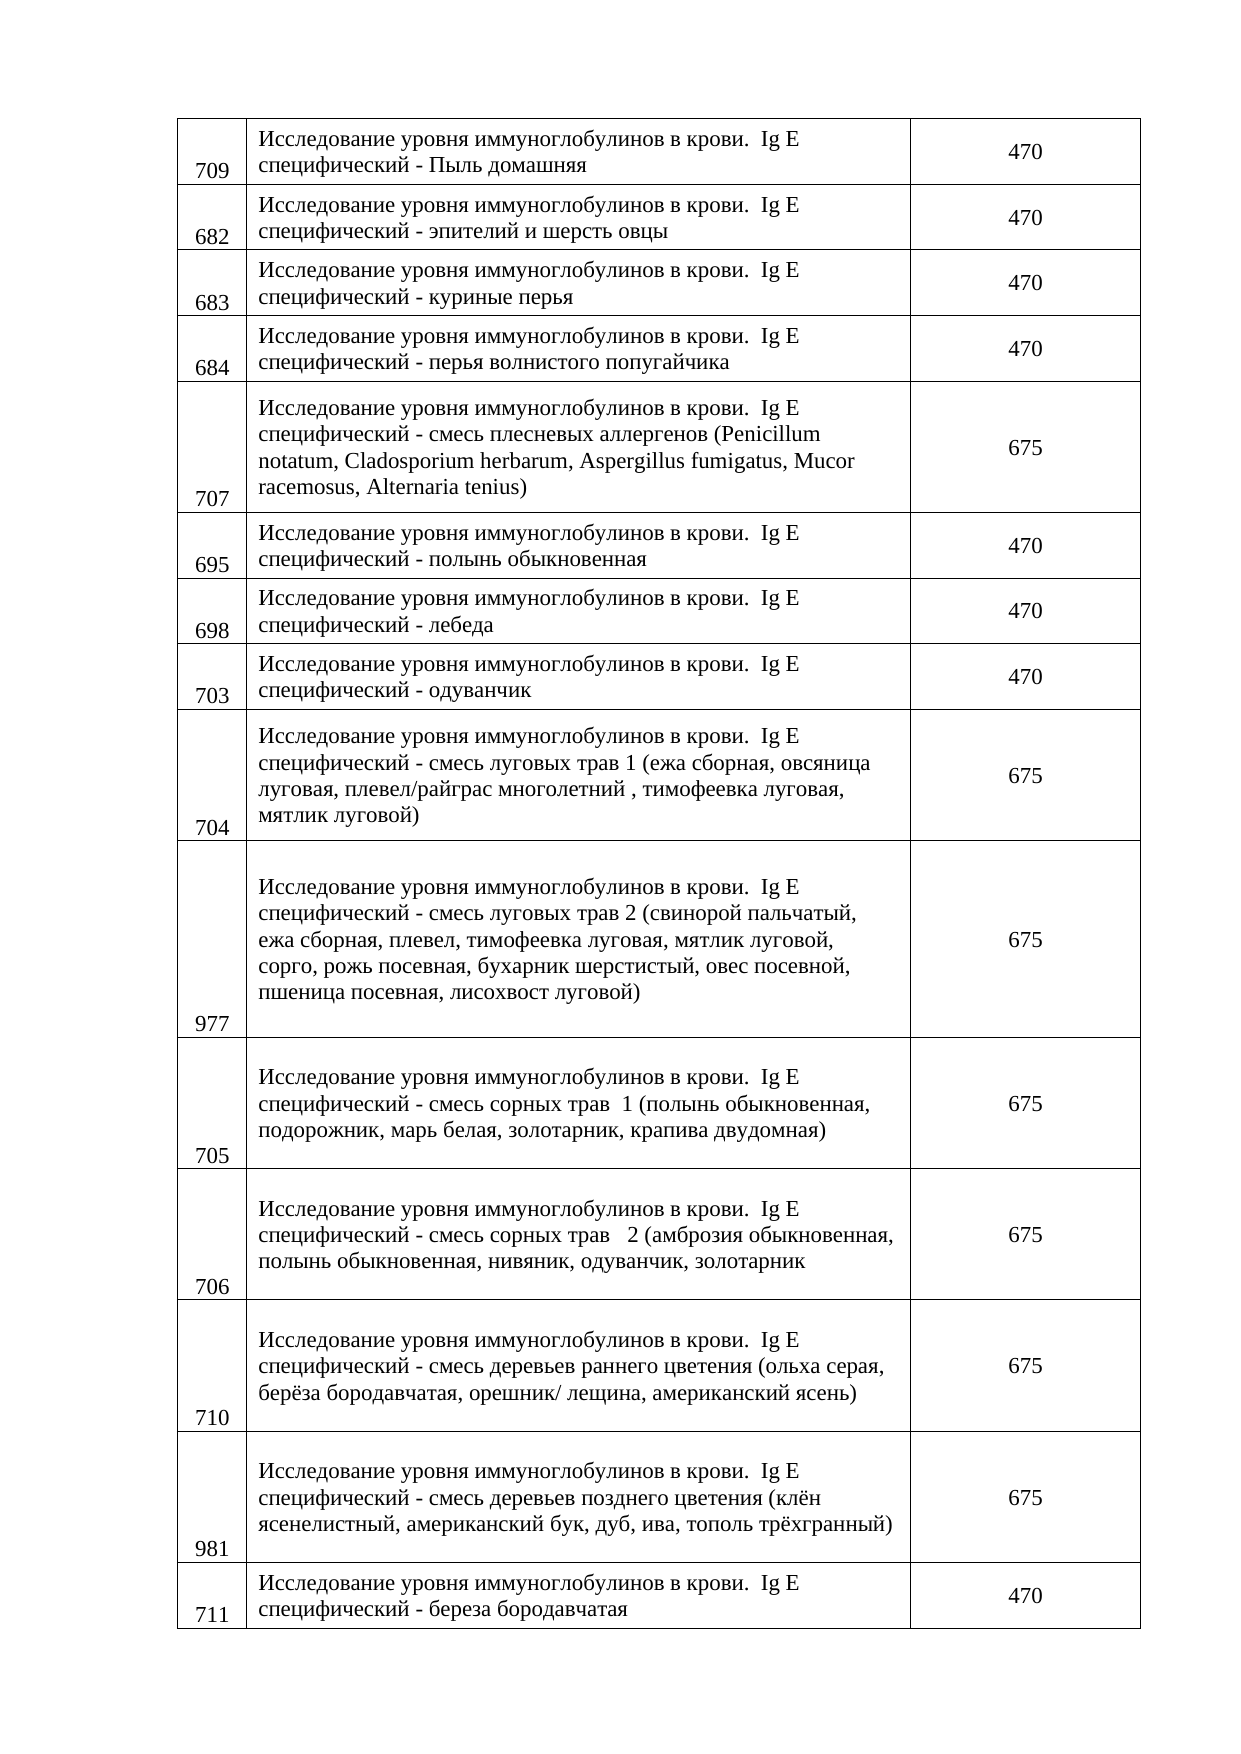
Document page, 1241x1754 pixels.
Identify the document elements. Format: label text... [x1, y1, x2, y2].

table_cell Исследование уровня иммуноглобулинов в крови. Ig Е специфический - смесь сорных трав 1 (полынь обыкновенная, подорожник, марь белая, золотарник, крапива двудомная) [247, 1038, 910, 1168]
table_cell Исследование уровня иммуноглобулинов в крови. Ig Е специфический - Пыль домашняя [247, 119, 910, 184]
table_cell 675 [911, 1169, 1140, 1299]
table_cell 470 [911, 1563, 1140, 1627]
table_cell 470 [911, 185, 1140, 249]
table_cell Исследование уровня иммуноглобулинов в крови. Ig Е специфический - лебеда [247, 579, 910, 643]
table_cell 675 [911, 1300, 1140, 1431]
table_cell 706 [178, 1169, 246, 1299]
table_cell 470 [911, 513, 1140, 577]
table_cell 711 [178, 1563, 246, 1627]
table_cell 682 [178, 185, 246, 249]
table_cell Исследование уровня иммуноглобулинов в крови. Ig Е специфический - смесь луговых трав 1 (ежа сборная, овсяница луговая, плевел/райграс многолетний , тимофеевка луговая, мятлик луговой) [247, 710, 910, 840]
table_cell 703 [178, 644, 246, 709]
table_cell 470 [911, 119, 1140, 184]
table_cell 470 [911, 579, 1140, 643]
table_cell 675 [911, 710, 1140, 840]
table_cell 977 [178, 841, 246, 1037]
table_cell Исследование уровня иммуноглобулинов в крови. Ig Е специфический - перья волнистого попугайчика [247, 316, 910, 381]
table_cell 675 [911, 1038, 1140, 1168]
table_cell Исследование уровня иммуноглобулинов в крови. Ig Е специфический - смесь деревьев позднего цветения (клён ясенелистный, американский бук, дуб, ива, тополь трёхгранный) [247, 1432, 910, 1562]
table_cell 470 [911, 250, 1140, 315]
table_cell Исследование уровня иммуноглобулинов в крови. Ig Е специфический - куриные перья [247, 250, 910, 315]
table_cell Исследование уровня иммуноглобулинов в крови. Ig Е специфический - полынь обыкновенная [247, 513, 910, 577]
table_cell 675 [911, 382, 1140, 512]
table_cell Исследование уровня иммуноглобулинов в крови. Ig Е специфический - смесь луговых трав 2 (свинорой пальчатый, ежа сборная, плевел, тимофеевка луговая, мятлик луговой, сорго, рожь посевная, бухарник шерстистый, овес посевной, пшеница посевная, лисохвост луговой) [247, 841, 910, 1037]
table_cell 675 [911, 1432, 1140, 1562]
table_cell 704 [178, 710, 246, 840]
table_cell Исследование уровня иммуноглобулинов в крови. Ig Е специфический - одуванчик [247, 644, 910, 709]
table_cell 675 [911, 841, 1140, 1037]
table_cell 709 [178, 119, 246, 184]
table_cell Исследование уровня иммуноглобулинов в крови. Ig Е специфический - береза бородавчатая [247, 1563, 910, 1627]
table_cell 981 [178, 1432, 246, 1562]
table_cell 470 [911, 316, 1140, 381]
table_cell 695 [178, 513, 246, 577]
table_cell 707 [178, 382, 246, 512]
table_cell 684 [178, 316, 246, 381]
table_cell Исследование уровня иммуноглобулинов в крови. Ig Е специфический - смесь сорных трав 2 (амброзия обыкновенная, полынь обыкновенная, нивяник, одуванчик, золотарник [247, 1169, 910, 1299]
table_cell 710 [178, 1300, 246, 1431]
table_cell Исследование уровня иммуноглобулинов в крови. Ig Е специфический - смесь деревьев раннего цветения (ольха серая, берёза бородавчатая, орешник/ лещина, американский ясень) [247, 1300, 910, 1431]
table_cell 705 [178, 1038, 246, 1168]
table_cell 470 [911, 644, 1140, 709]
table_cell 698 [178, 579, 246, 643]
table_cell Исследование уровня иммуноглобулинов в крови. Ig Е специфический - эпителий и шерсть овцы [247, 185, 910, 249]
table_cell 683 [178, 250, 246, 315]
table_cell Исследование уровня иммуноглобулинов в крови. Ig Е специфический - смесь плесневых аллергенов (Penicillum notatum, Cladosporium herbarum, Aspergillus fumigatus, Mucor racemosus, Alternaria tenius) [247, 382, 910, 512]
